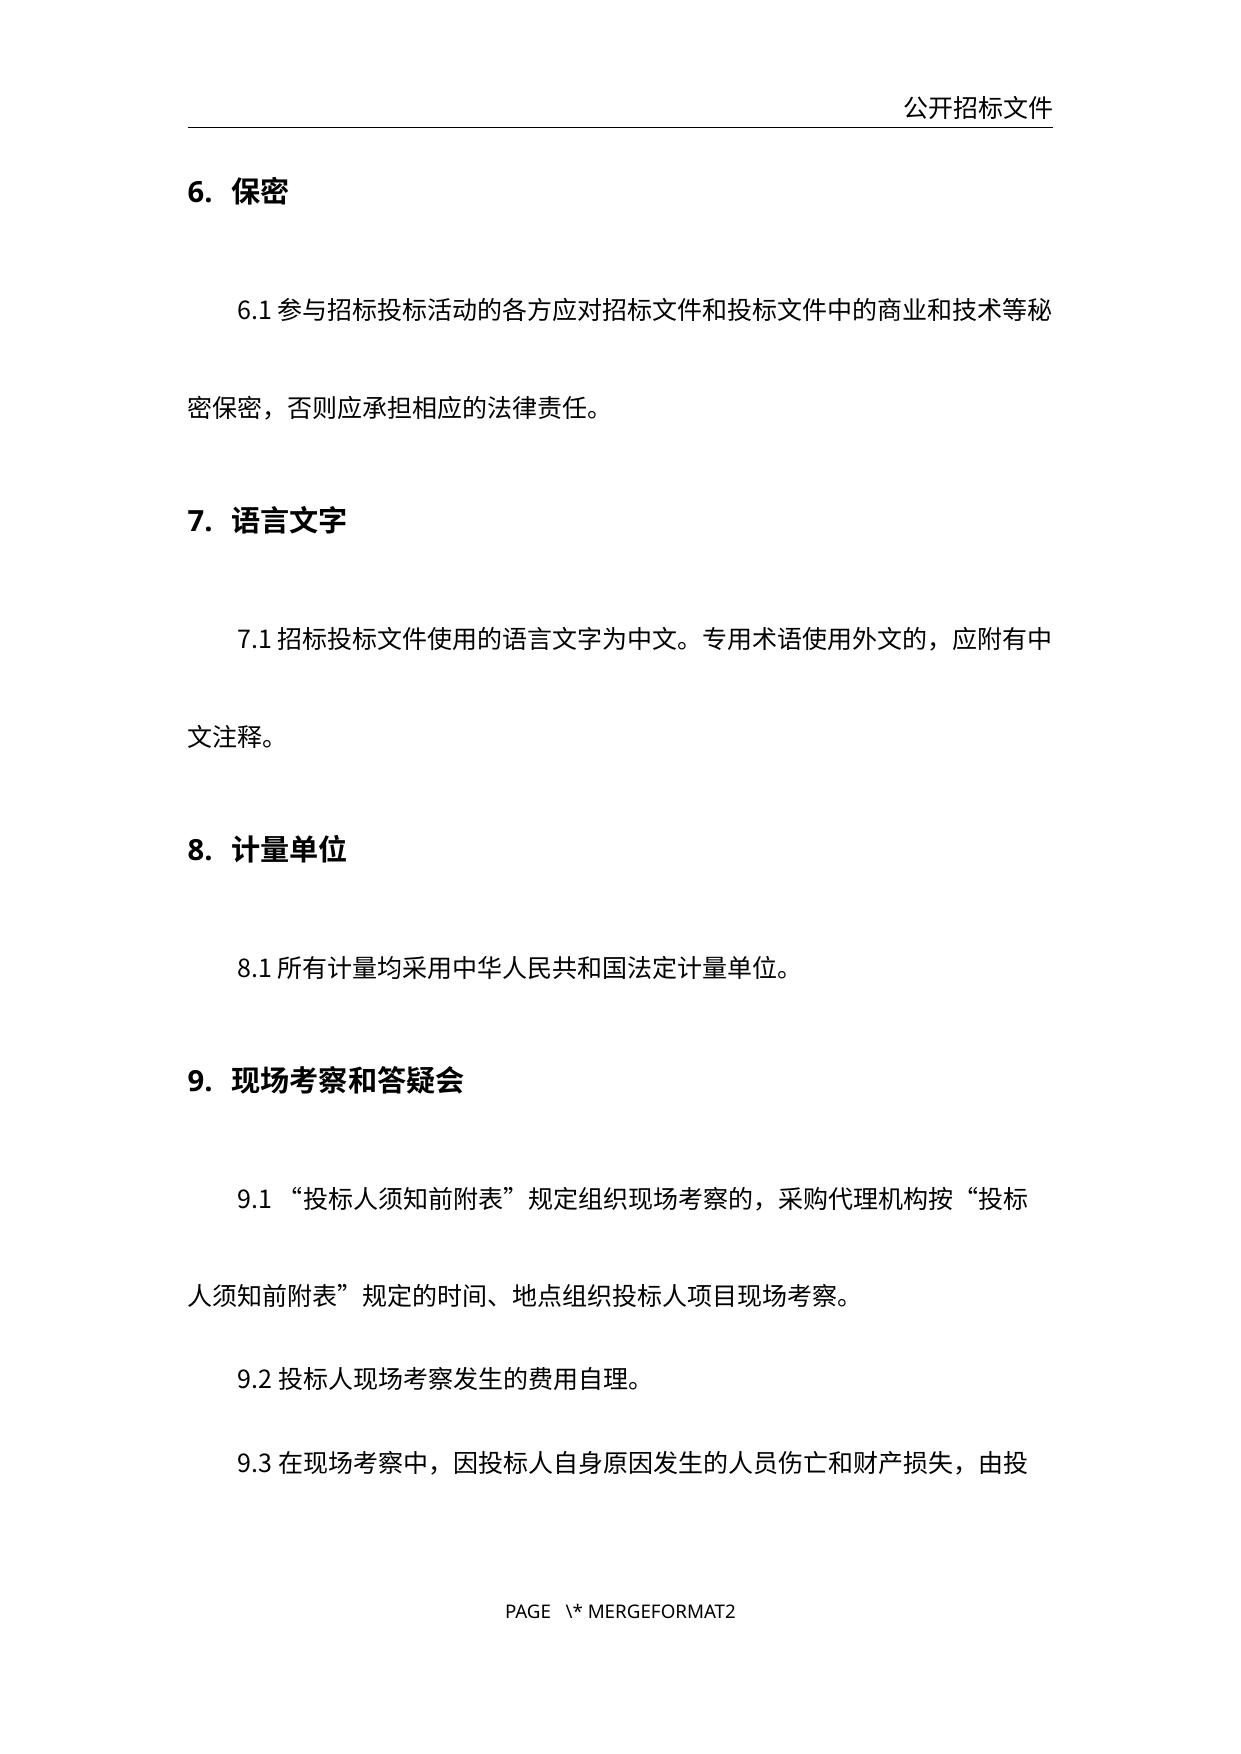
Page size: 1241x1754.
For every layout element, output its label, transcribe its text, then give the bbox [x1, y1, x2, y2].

subtitle 语言文字 [187, 486, 1053, 551]
text 8.1所有计量均采用中华人民共和国法定计量单位。 [187, 934, 1053, 999]
text 7.1招标投标文件使用的语言文字为中文。专用术语使用外文的，应附有中文注释。 [187, 605, 1053, 768]
text 9.1 “投标人须知前附表”规定组织现场考察的，采购代理机构按“投标人须知前附表”规定的时间、地点组织投标人项目现场考察。 [187, 1165, 1053, 1327]
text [187, 1429, 1053, 1494]
text 9.2 投标人现场考察发生的费用自理。 [187, 1346, 1053, 1411]
subtitle 现场考察和答疑会 [187, 1046, 1053, 1111]
subtitle 计量单位 [187, 815, 1053, 880]
text 6.1参与招标投标活动的各方应对招标文件和投标文件中的商业和技术等秘密保密，否则应承担相应的法律责任。 [187, 276, 1053, 439]
subtitle 保密 [187, 158, 1053, 223]
